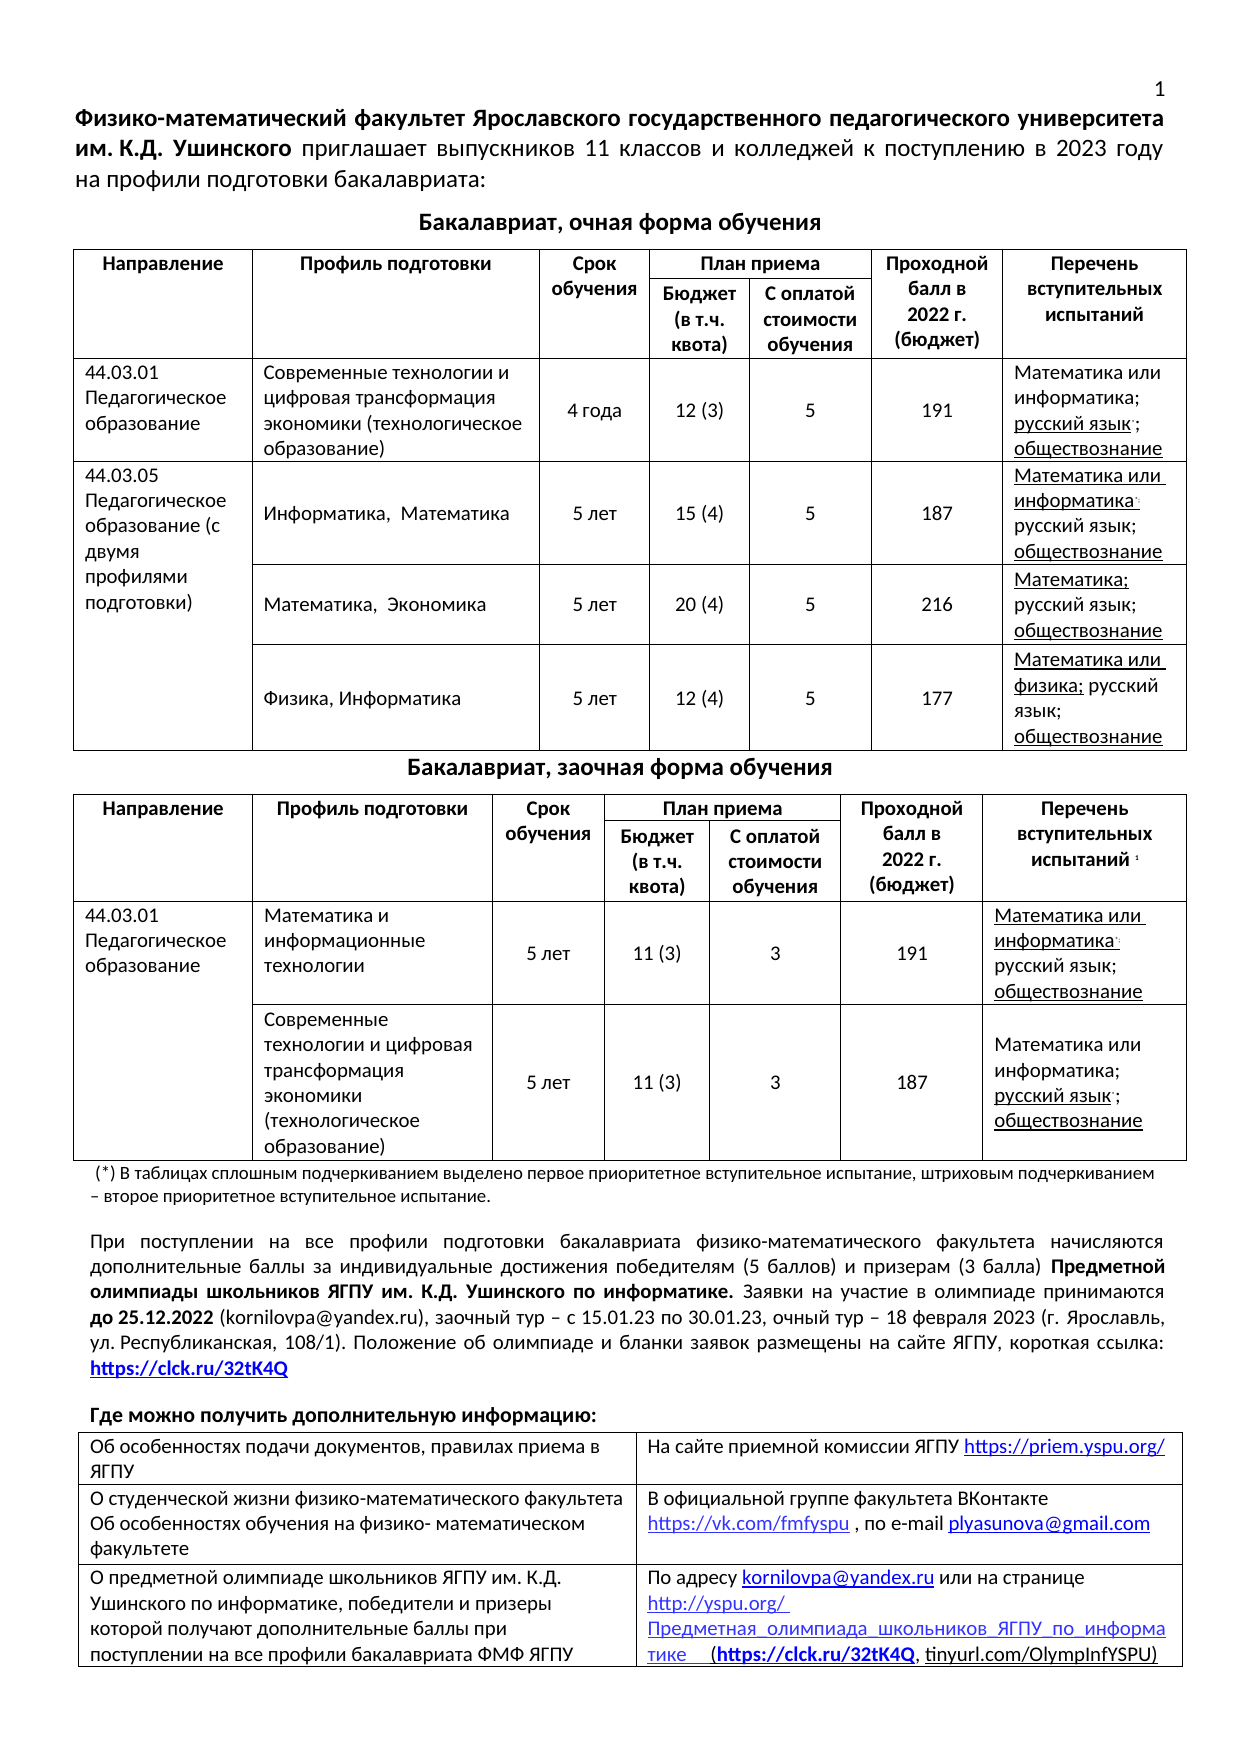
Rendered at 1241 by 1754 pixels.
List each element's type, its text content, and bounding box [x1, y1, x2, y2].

table_cell В официальной группе факультета ВКонтакте https://vk.com/fmfyspu , по e-mail plyasunova@gmail.com [637, 1485, 1182, 1563]
table_cell Современные технологии и цифровая трансформация экономики (технологическое образование) [253, 1005, 492, 1160]
table_cell 44.03.05 Педагогическое образование (с двумя профилями подготовки) [74, 462, 252, 750]
table_cell Физика, Информатика [253, 645, 539, 750]
table_cell Бюджет (в т.ч. квота) [605, 821, 709, 901]
text Где можно получить дополнительную информацию: [90, 1401, 1165, 1428]
table_cell 5 лет [493, 1005, 604, 1160]
table_cell Бюджет (в т.ч. квота) [650, 279, 749, 358]
table_header Срок обучения [540, 250, 649, 358]
text (*) В таблицах сплошным подчеркиванием выделено первое приоритетное вступительное испытание, штриховым подчеркиванием – второе приоритетное вступительное испытание. [90, 1161, 1165, 1207]
table_header Проходной балл в 2022 г. (бюджет) [872, 250, 1002, 358]
text Бакалавриат, заочная форма обучения [75, 751, 1165, 781]
table_cell Математика или информатика*; русский язык; обществознание [983, 902, 1186, 1003]
table_cell 11 (3) [605, 902, 709, 1003]
table_cell 187 [872, 462, 1002, 563]
table_cell Математика или информатика; русский язык*; обществознание [1003, 359, 1186, 461]
table_cell 5 лет [540, 462, 649, 563]
table_cell 44.03.01 Педагогическое образование [74, 359, 252, 461]
table_cell Математика, Экономика [253, 565, 539, 644]
table_cell Математика и информационные технологии [253, 902, 492, 1003]
table_cell Математика или физика; русский язык; обществознание [1003, 645, 1186, 750]
table_cell 5 [750, 645, 871, 750]
table_cell 12 (4) [650, 645, 749, 750]
table_cell Информатика, Математика [253, 462, 539, 563]
table_cell 5 [750, 462, 871, 563]
table_cell С оплатой стоимости обучения [750, 279, 871, 358]
table_header Направление [74, 795, 252, 901]
table_header Профиль подготовки [253, 795, 492, 901]
table_header Об особенностях подачи документов, правилах приема в ЯГПУ [79, 1433, 636, 1484]
table_cell 5 лет [540, 645, 649, 750]
table_cell О предметной олимпиаде школьников ЯГПУ им. К.Д. Ушинского по информатике, победители и призеры которой получают дополнительные баллы при поступлении на все профили бакалавриата ФМФ ЯГПУ [79, 1565, 636, 1666]
table_cell 5 [750, 359, 871, 461]
table_cell 5 [750, 565, 871, 644]
table_cell 3 [710, 902, 840, 1003]
table_cell 5 лет [493, 902, 604, 1003]
table_cell 191 [872, 359, 1002, 461]
table_cell 3 [710, 1005, 840, 1160]
text Бакалавриат, очная форма обучения [75, 206, 1165, 236]
table_header Проходной балл в 2022 г. (бюджет) [841, 795, 982, 901]
table_cell 20 (4) [650, 565, 749, 644]
table_cell 11 (3) [605, 1005, 709, 1160]
text Физико-математический факультет Ярославского государственного педагогического университета им. К.Д. Ушинского приглашает выпускников 11 классов и колледжей к поступлению в 2023 году на профили подготовки бакалавриата: [75, 102, 1165, 193]
table_header Направление [74, 250, 252, 358]
table_header Перечень вступительных испытаний 1 [983, 795, 1186, 901]
table_cell 187 [841, 1005, 982, 1160]
table_header Срок обучения [493, 795, 604, 901]
table_cell Математика; русский язык; обществознание [1003, 565, 1186, 644]
table_cell 12 (3) [650, 359, 749, 461]
table_cell 15 (4) [650, 462, 749, 563]
table_cell 191 [841, 902, 982, 1003]
table_cell По адресу kornilovpa@yandex.ru или на странице http://yspu.org/ Предметная_олимпиада_школьников_ЯГПУ_по_информатике (https://clck.ru/32tK4Q, tinyurl.com/OlympInfYSPU) [637, 1565, 1182, 1666]
table_header План приема [650, 250, 871, 278]
table_header На сайте приемной комиссии ЯГПУ https://priem.yspu.org/ [637, 1433, 1182, 1484]
table_cell 44.03.01 Педагогическое образование [74, 902, 252, 1160]
table_header Перечень вступительных испытаний [1003, 250, 1186, 358]
table_cell 216 [872, 565, 1002, 644]
table_header Профиль подготовки [253, 250, 539, 358]
table_cell Математика или информатика; русский язык*; обществознание [983, 1005, 1186, 1160]
text При поступлении на все профили подготовки бакалавриата физико-математического факультета начисляются дополнительные баллы за индивидуальные достижения победителям (5 баллов) и призерам (3 балла) Предметной олимпиады школьников ЯГПУ им. К.Д. Ушинского по информатике. Заявки на участие в олимпиаде принимаются до 25.12.2022 (kornilovpa@yandex.ru), заочный тур – с 15.01.23 по 30.01.23, очный тур – 18 февраля 2023 (г. Ярославль, ул. Республиканская, 108/1). Положение об олимпиаде и бланки заявок размещены на сайте ЯГПУ, короткая ссылка: https://clck.ru/32tK4Q [90, 1228, 1165, 1380]
table_cell О студенческой жизни физико-математического факультета Об особенностях обучения на физико- математическом факультете [79, 1485, 636, 1563]
table_cell 177 [872, 645, 1002, 750]
table_cell Современные технологии и цифровая трансформация экономики (технологическое образование) [253, 359, 539, 461]
table_cell 5 лет [540, 565, 649, 644]
table_cell 4 года [540, 359, 649, 461]
table_cell Математика или информатика*; русский язык; обществознание [1003, 462, 1186, 563]
table_cell С оплатой стоимости обучения [710, 821, 840, 901]
table_header План приема [605, 795, 840, 820]
